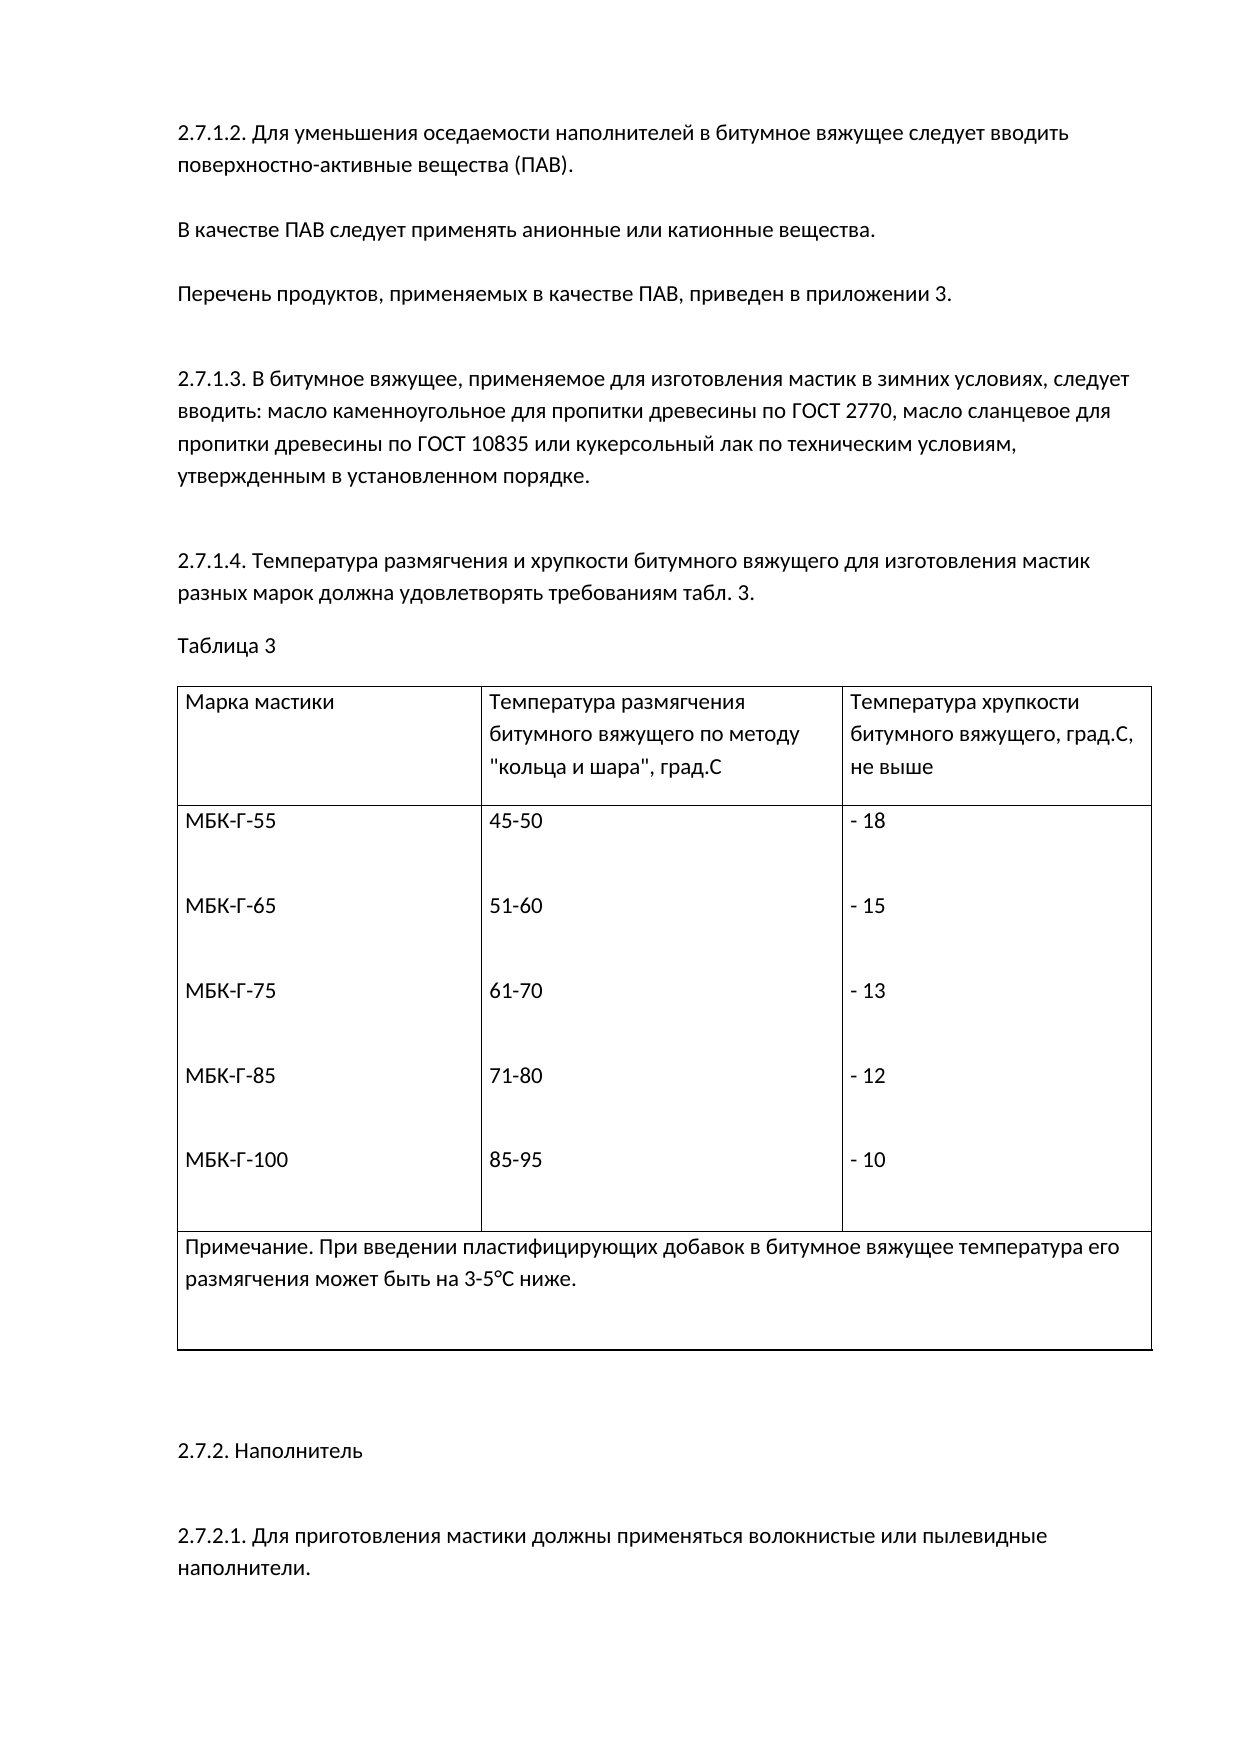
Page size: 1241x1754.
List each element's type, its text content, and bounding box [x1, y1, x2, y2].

table_cell 51-60 [482, 891, 842, 976]
table_cell 71-80 [482, 1061, 842, 1146]
table_cell Марка мастики [178, 687, 481, 804]
text 2.7.1.4. Температура размягчения и хрупкости битумного вяжущего для изготовления мастик разных марок должна удовлетворять требованиям табл. 3. [177, 546, 1152, 606]
table_cell МБК-Г-65 [178, 891, 481, 976]
table_cell MБK-Г-85 [178, 1061, 481, 1146]
table_cell - 10 [843, 1146, 1151, 1231]
table_cell 85-95 [482, 1146, 842, 1231]
table_cell 45-50 [482, 806, 842, 891]
table_cell - 18 [843, 806, 1151, 891]
table_cell Температура хрупкости битумного вяжущего, град.С, не выше [843, 687, 1151, 804]
table_cell МБК-Г-100 [178, 1146, 481, 1231]
table_cell - 12 [843, 1061, 1151, 1146]
text Таблица 3 [177, 631, 1152, 659]
table_cell Примечание. При введении пластифицирующих добавок в битумное вяжущее температура его размягчения может быть на 3-5°С ниже. [178, 1232, 1151, 1349]
table_cell МБК-Г-75 [178, 976, 481, 1061]
text 2.7.1.3. В битумное вяжущее, применяемое для изготовления мастик в зимних условиях, следует вводить: масло каменноугольное для пропитки древесины по ГОСТ 2770, масло сланцевое для пропитки древесины по ГОСТ 10835 или кукерсольный лак по техническим условиям, утвержденным в установленном порядке. [177, 364, 1152, 521]
table_cell 61-70 [482, 976, 842, 1061]
table_cell Температура размягчения битумного вяжущего по методу "кольца и шара", град.С [482, 687, 842, 804]
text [177, 1521, 1152, 1613]
text 2.7.2. Наполнитель [177, 1436, 1152, 1496]
text 2.7.1.2. Для уменьшения оседаемости наполнителей в битумное вяжущее следует вводить поверхностно-активные вещества (ПАВ). В качестве ПАВ следует применять анионные или катионные вещества. Перечень продуктов, применяемых в качестве ПАВ, приведен в приложении 3. [177, 118, 1152, 339]
table_cell МБК-Г-55 [178, 806, 481, 891]
table_cell - 13 [843, 976, 1151, 1061]
table_cell - 15 [843, 891, 1151, 976]
